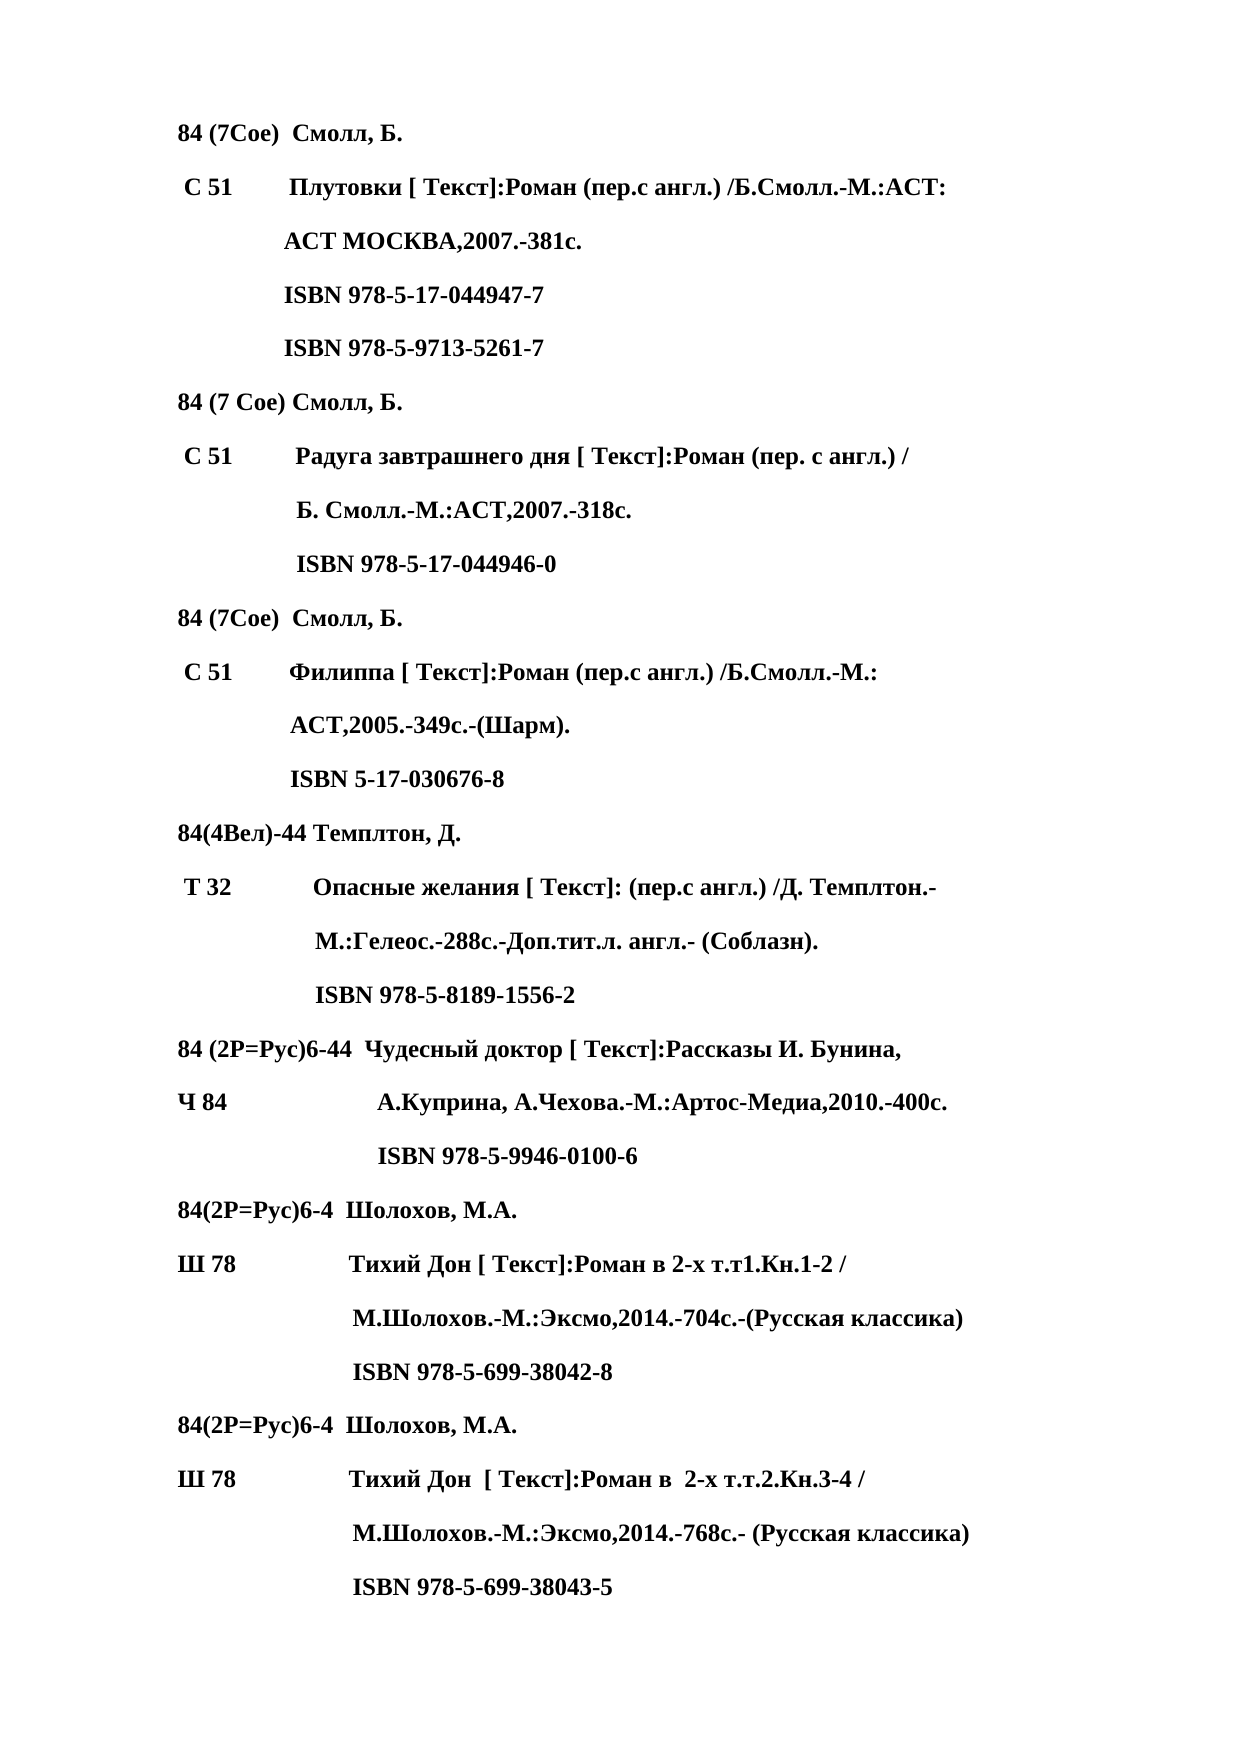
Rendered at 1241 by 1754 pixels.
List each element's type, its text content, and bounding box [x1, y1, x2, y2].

text АСТ МОСКВА,2007.-381с. [177, 226, 1152, 254]
text С 51 Филиппа [ Текст]:Роман (пер.с англ.) /Б.Смолл.-М.: [177, 657, 1152, 685]
text М.Шолохов.-М.:Эксмо,2014.-768с.- (Русская классика) [177, 1518, 1152, 1547]
text ISBN 978-5-8189-1556-2 [177, 980, 1152, 1008]
text 84 (2Р=Рус)6-44 Чудесный доктор [ Текст]:Рассказы И. Бунина, [177, 1034, 1152, 1062]
text М.Шолохов.-М.:Эксмо,2014.-704с.-(Русская классика) [177, 1303, 1152, 1332]
text С 51 Радуга завтрашнего дня [ Текст]:Роман (пер. с англ.) / [177, 441, 1152, 470]
text ISBN 978-5-17-044947-7 [177, 280, 1152, 308]
text Ш 78 Тихий Дон [ Текст]:Роман в 2-х т.т1.Кн.1-2 / [177, 1249, 1152, 1278]
text 84 (7Сое) Смолл, Б. [177, 118, 1152, 147]
text 84(2Р=Рус)6-4 Шолохов, М.А. [177, 1411, 1152, 1439]
text М.:Гелеос.-288с.-Доп.тит.л. англ.- (Соблазн). [177, 926, 1152, 955]
text 84 (7 Сое) Cмолл, Б. [177, 387, 1152, 416]
text АСТ,2005.-349с.-(Шарм). [177, 711, 1152, 739]
text Б. Смолл.-М.:АСТ,2007.-318с. [177, 495, 1152, 524]
text 84(4Вел)-44 Темплтон, Д. [177, 818, 1152, 847]
text ISBN 978-5-17-044946-0 [177, 549, 1152, 578]
text Т 32 Опасные желания [ Текст]: (пер.с англ.) /Д. Темплтон.- [177, 872, 1152, 901]
text ISBN 978-5-699-38042-8 [177, 1357, 1152, 1386]
text С 51 Плутовки [ Текст]:Роман (пер.с англ.) /Б.Смолл.-М.:АСТ: [177, 172, 1152, 201]
text 84(2Р=Рус)6-4 Шолохов, М.А. [177, 1195, 1152, 1224]
text ISBN 978-5-9713-5261-7 [177, 333, 1152, 362]
text ISBN 978-5-9946-0100-6 [177, 1141, 1152, 1170]
text Ч 84 А.Куприна, А.Чехова.-М.:Артос-Медиа,2010.-400с. [177, 1087, 1152, 1116]
text 84 (7Сое) Cмолл, Б. [177, 603, 1152, 632]
text ISBN 978-5-699-38043-5 [177, 1572, 1152, 1601]
text Ш 78 Тихий Дон [ Текст]:Роман в 2-х т.т.2.Кн.3-4 / [177, 1464, 1152, 1493]
text ISBN 5-17-030676-8 [177, 764, 1152, 793]
